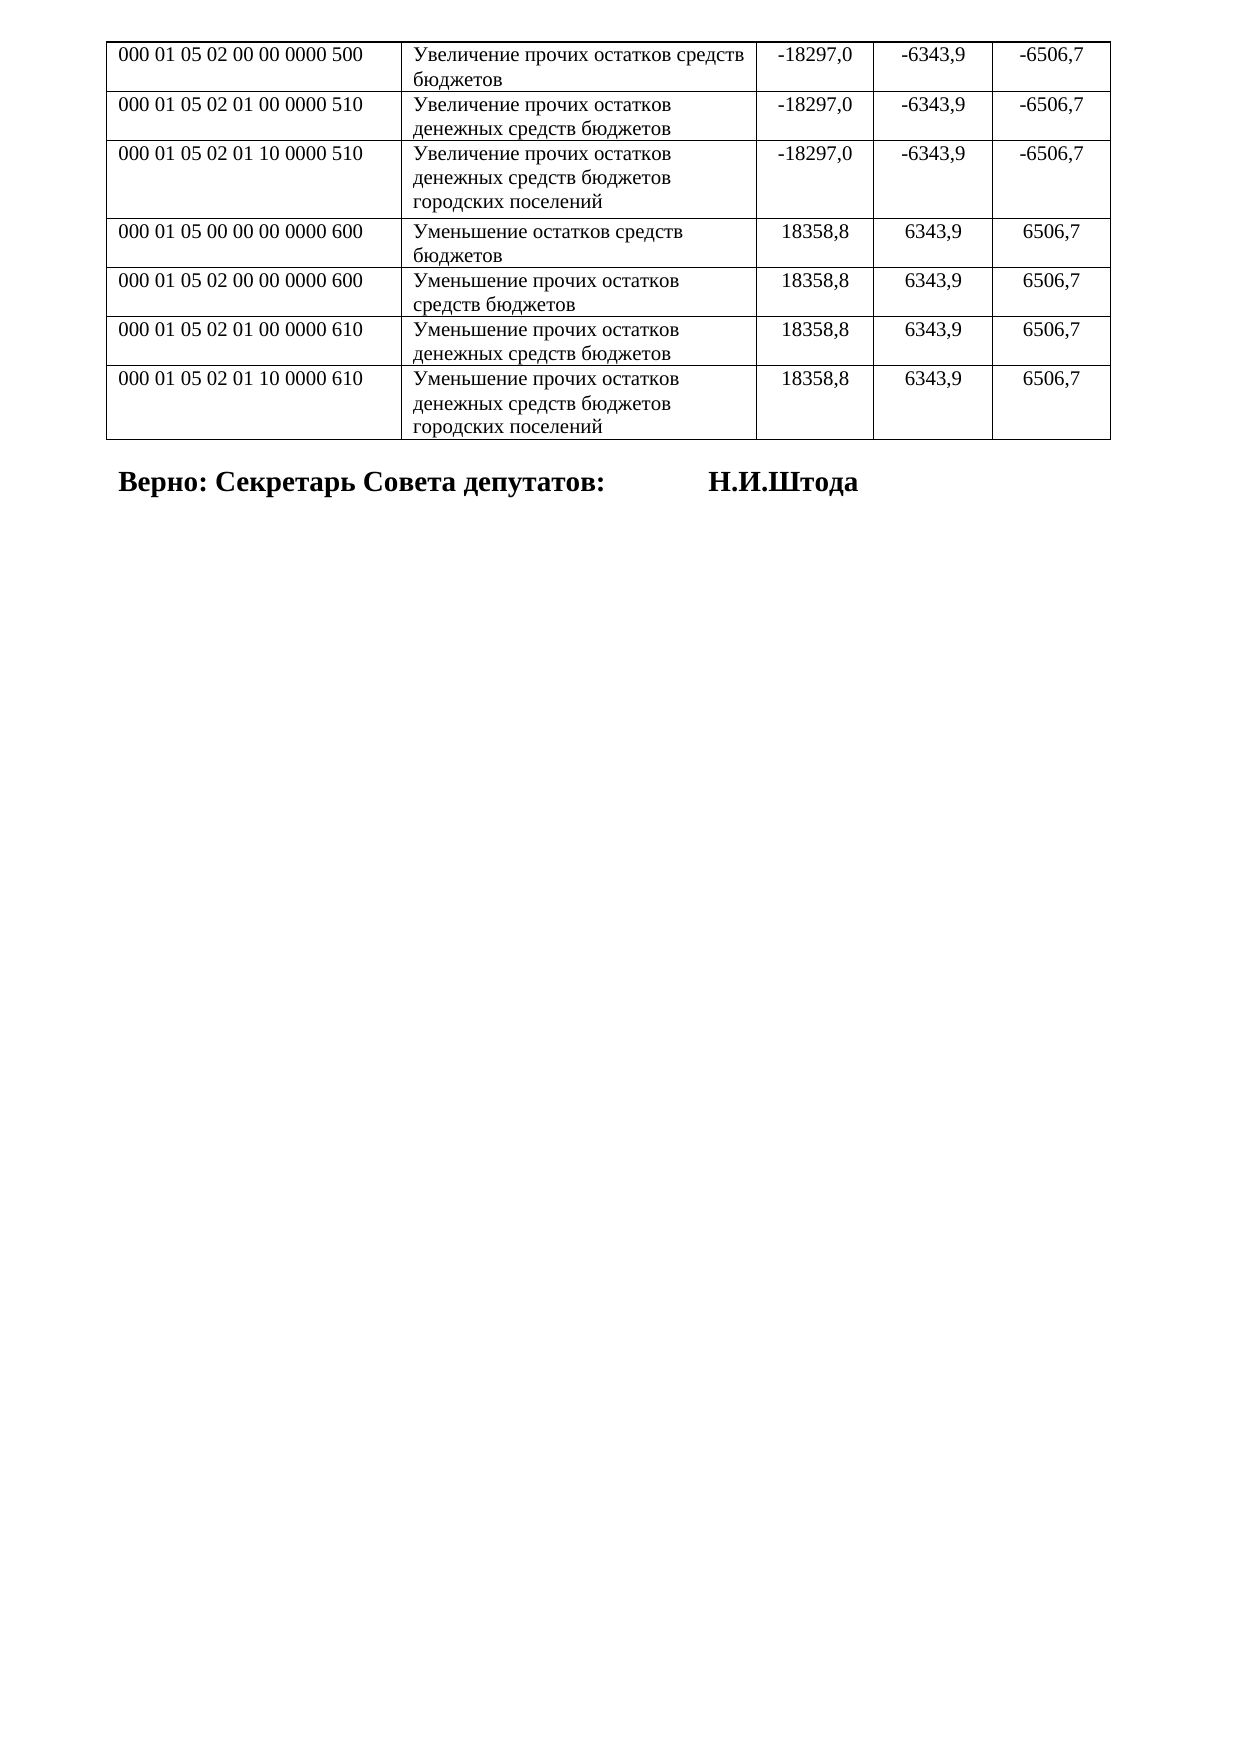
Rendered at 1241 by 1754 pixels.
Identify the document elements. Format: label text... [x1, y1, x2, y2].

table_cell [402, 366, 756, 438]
text Верно: Секретарь Совета депутатов: Н.И.Штода [118, 464, 1181, 497]
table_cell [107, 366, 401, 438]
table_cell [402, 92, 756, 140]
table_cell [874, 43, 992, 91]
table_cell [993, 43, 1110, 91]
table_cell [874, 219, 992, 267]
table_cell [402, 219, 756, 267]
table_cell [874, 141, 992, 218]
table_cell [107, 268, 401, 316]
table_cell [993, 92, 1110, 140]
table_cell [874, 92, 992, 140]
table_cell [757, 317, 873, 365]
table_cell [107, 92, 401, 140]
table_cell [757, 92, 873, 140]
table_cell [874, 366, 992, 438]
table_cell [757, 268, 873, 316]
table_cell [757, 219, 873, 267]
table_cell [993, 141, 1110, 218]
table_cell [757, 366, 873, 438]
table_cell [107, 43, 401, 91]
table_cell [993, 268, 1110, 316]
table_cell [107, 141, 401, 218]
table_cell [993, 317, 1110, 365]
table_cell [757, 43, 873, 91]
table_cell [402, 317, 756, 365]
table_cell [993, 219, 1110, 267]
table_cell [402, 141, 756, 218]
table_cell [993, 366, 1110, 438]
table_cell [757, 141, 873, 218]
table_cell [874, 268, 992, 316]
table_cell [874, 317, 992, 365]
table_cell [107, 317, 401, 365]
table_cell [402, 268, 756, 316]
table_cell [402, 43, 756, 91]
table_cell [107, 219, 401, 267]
